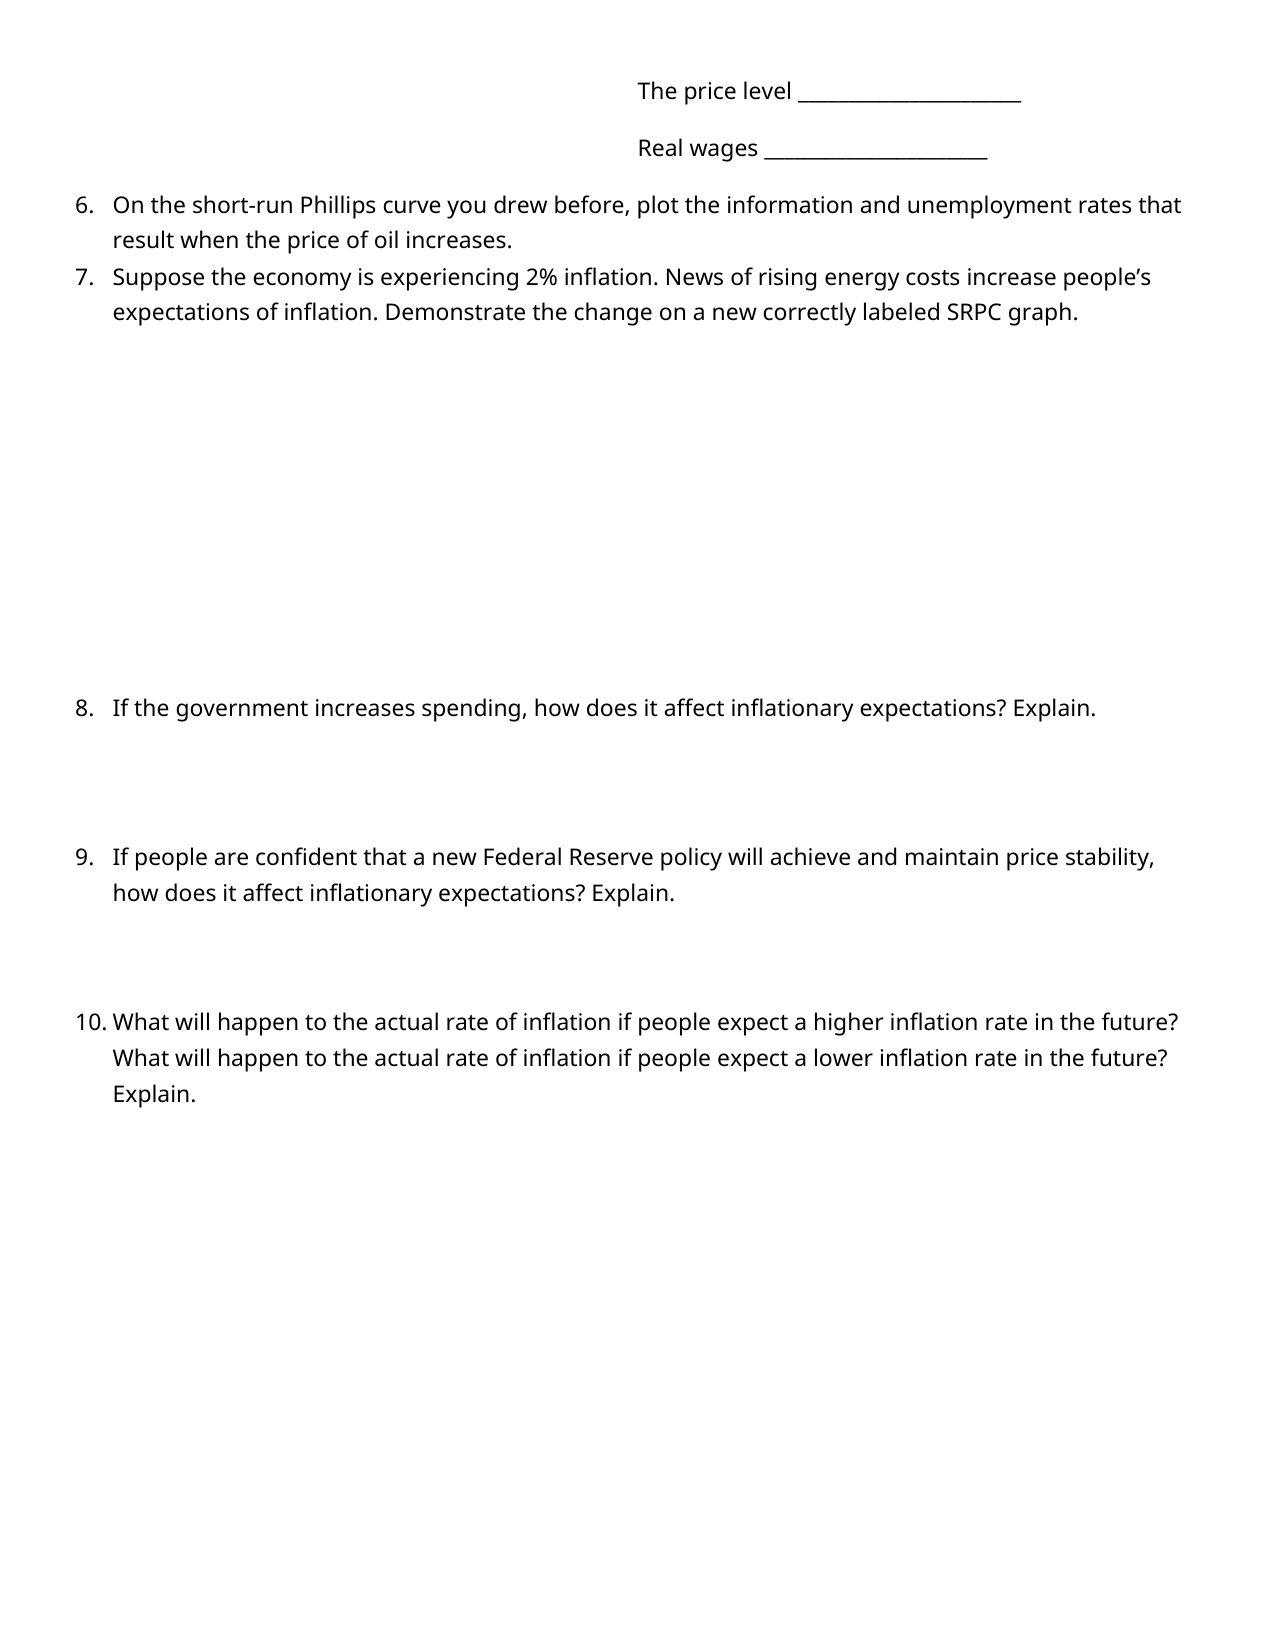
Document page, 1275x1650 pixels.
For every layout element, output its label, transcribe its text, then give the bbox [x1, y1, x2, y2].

list If people are confident that a new Federal Reserve policy will achieve and maintain price stability, how does it affect inflationary expectations? Explain. [75, 841, 1200, 908]
list If the government increases spending, how does it affect inflationary expectations? Explain. [75, 692, 1200, 723]
text The price level ______________________ [637, 75, 1200, 106]
list What will happen to the actual rate of inflation if people expect a higher inflation rate in the future? What will happen to the actual rate of inflation if people expect a lower inflation rate in the future? Explain. [75, 1006, 1200, 1109]
list On the short-run Phillips curve you drew before, plot the information and unemployment rates that result when the price of oil increases. [75, 188, 1200, 256]
text Real wages ______________________ [637, 132, 1200, 163]
list Suppose the economy is experiencing 2% inflation. News of rising energy costs increase people’s expectations of inflation. Demonstrate the change on a new correctly labeled SRPC graph. [75, 260, 1200, 328]
